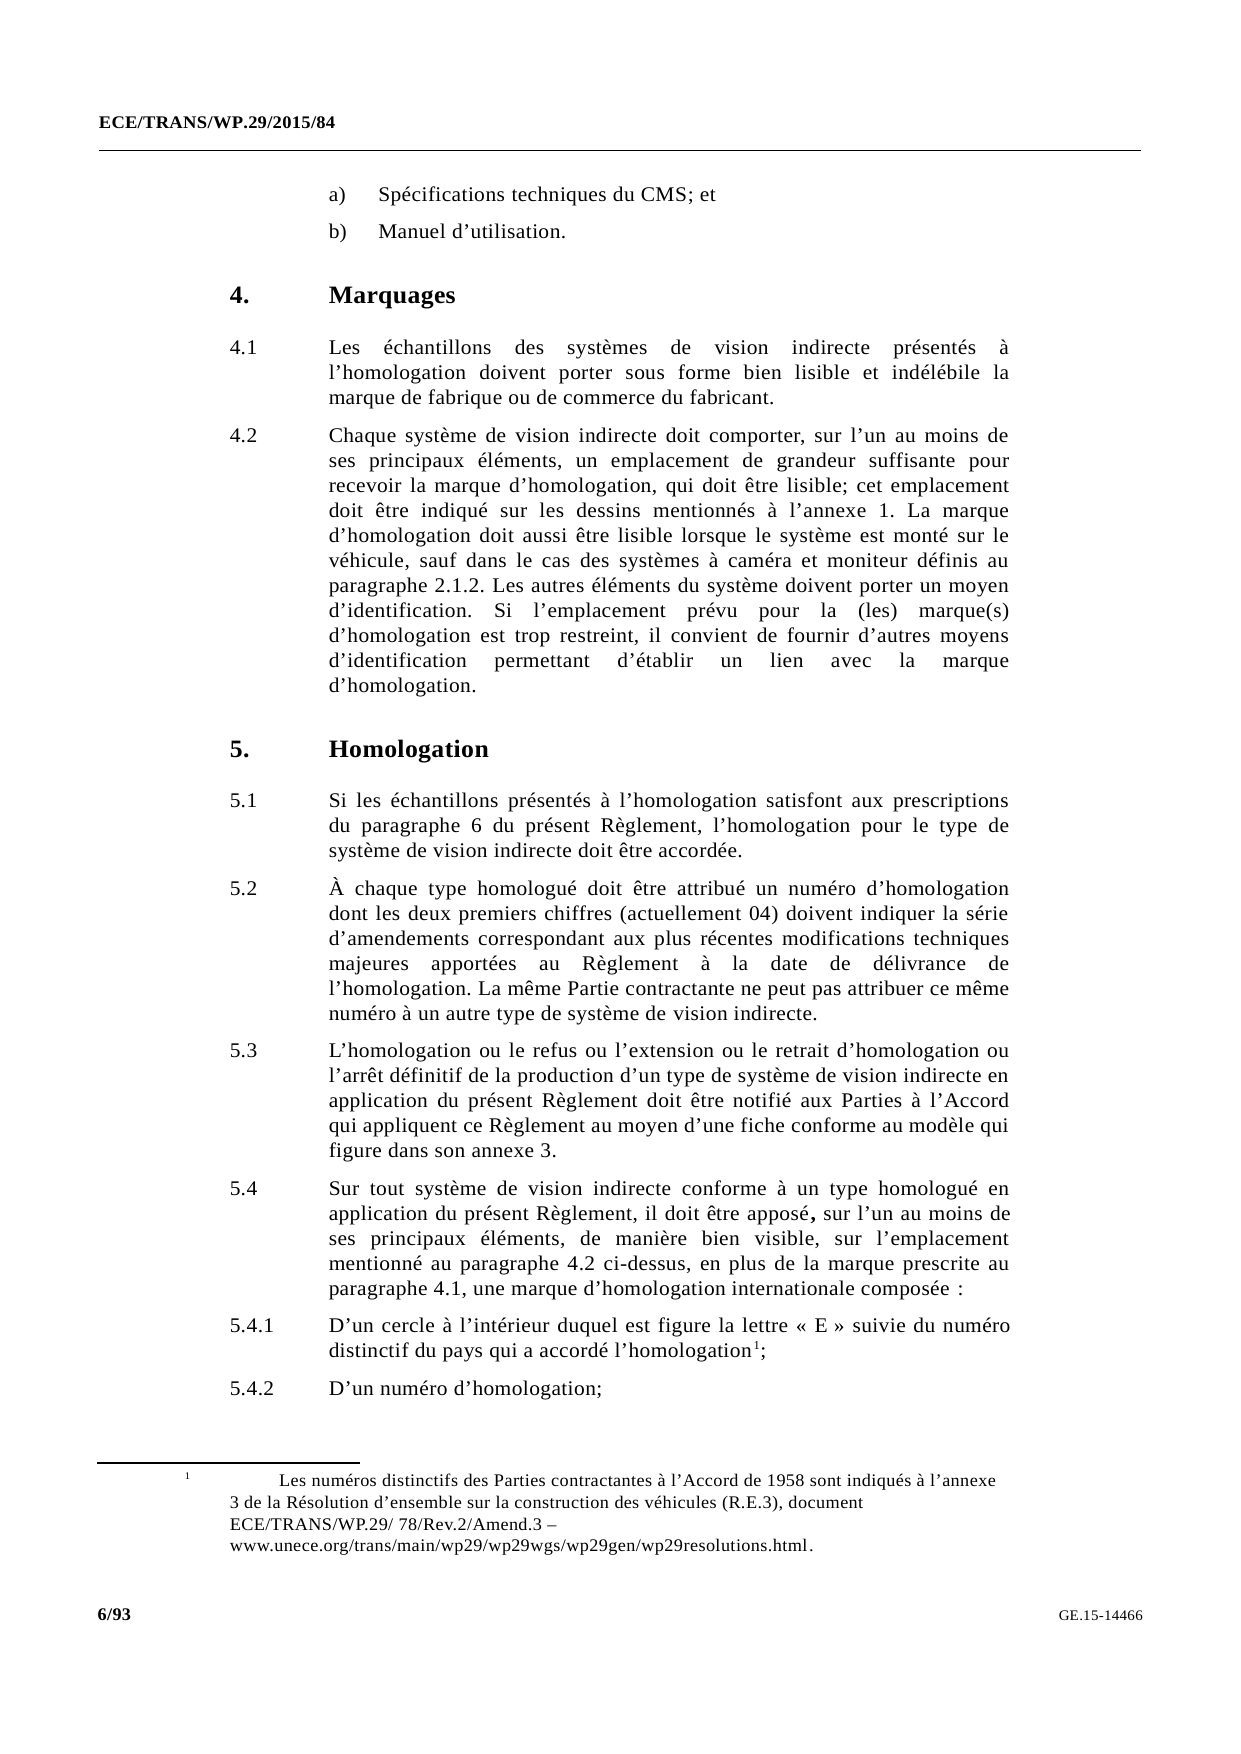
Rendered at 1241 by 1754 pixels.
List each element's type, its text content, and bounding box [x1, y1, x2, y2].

text b) Manuel d’utilisation. [229, 219, 1011, 244]
text 5.4.1 D’un cercle à l’intérieur duquel est figure la lettre « E » suivie du numéro distinctif du pays qui a accordé l’homologation; [229, 1313, 1011, 1363]
text 5.3 L’homologation ou le refus ou l’extension ou le retrait d’homologation ou l’arrêt définitif de la production d’un type de système de vision indirecte en application du présent Règlement doit être notifié aux Parties à l’Accord qui appliquent ce Règlement au moyen d’une fiche conforme au modèle qui figure dans son annexe 3. [229, 1038, 1011, 1163]
text 4.2 Chaque système de vision indirecte doit comporter, sur l’un au moins de ses principaux éléments, un emplacement de grandeur suffisante pour recevoir la marque d’homologation, qui doit être lisible; cet emplacement doit être indiqué sur les dessins mentionnés à l’annexe 1. La marque d’homologation doit aussi être lisible lorsque le système est monté sur le véhicule, sauf dans le cas des systèmes à caméra et moniteur définis au paragraphe 2.1.2. Les autres éléments du système doivent porter un moyen d’identification. Si l’emplacement prévu pour la (les) marque(s) d’homologation est trop restreint, il convient de fournir d’autres moyens d’identification permettant d’établir un lien avec la marque d’homologation. [229, 422, 1011, 697]
text 5.4.2 D’un numéro d’homologation; [229, 1375, 1011, 1400]
text 4.1 Les échantillons des systèmes de vision indirecte présentés à l’homologation doivent porter sous forme bien lisible et indélébile la marque de fabrique ou de commerce du fabricant. [229, 334, 1011, 409]
text 5. Homologation [97, 734, 1011, 763]
text a) Spécifications techniques du CMS; et [229, 181, 1011, 206]
text 4. Marquages [97, 281, 1011, 309]
text 5.4 Sur tout système de vision indirecte conforme à un type homologué en application du présent Règlement, il doit être apposé, sur l’un au moins de ses principaux éléments, de manière bien visible, sur l’emplacement mentionné au paragraphe 4.2 ci-dessus, en plus de la marque prescrite au paragraphe 4.1, une marque d’homologation internationale composée : [229, 1175, 1011, 1300]
text 5.2 À chaque type homologué doit être attribué un numéro d’homologation dont les deux premiers chiffres (actuellement 04) doivent indiquer la série d’amendements correspondant aux plus récentes modifications techniques majeures apportées au Règlement à la date de délivrance de l’homologation. La même Partie contractante ne peut pas attribuer ce même numéro à un autre type de système de vision indirecte. [229, 875, 1011, 1025]
text 5.1 Si les échantillons présentés à l’homologation satisfont aux prescriptions du paragraphe 6 du présent Règlement, l’homologation pour le type de système de vision indirecte doit être accordée. [229, 788, 1011, 863]
